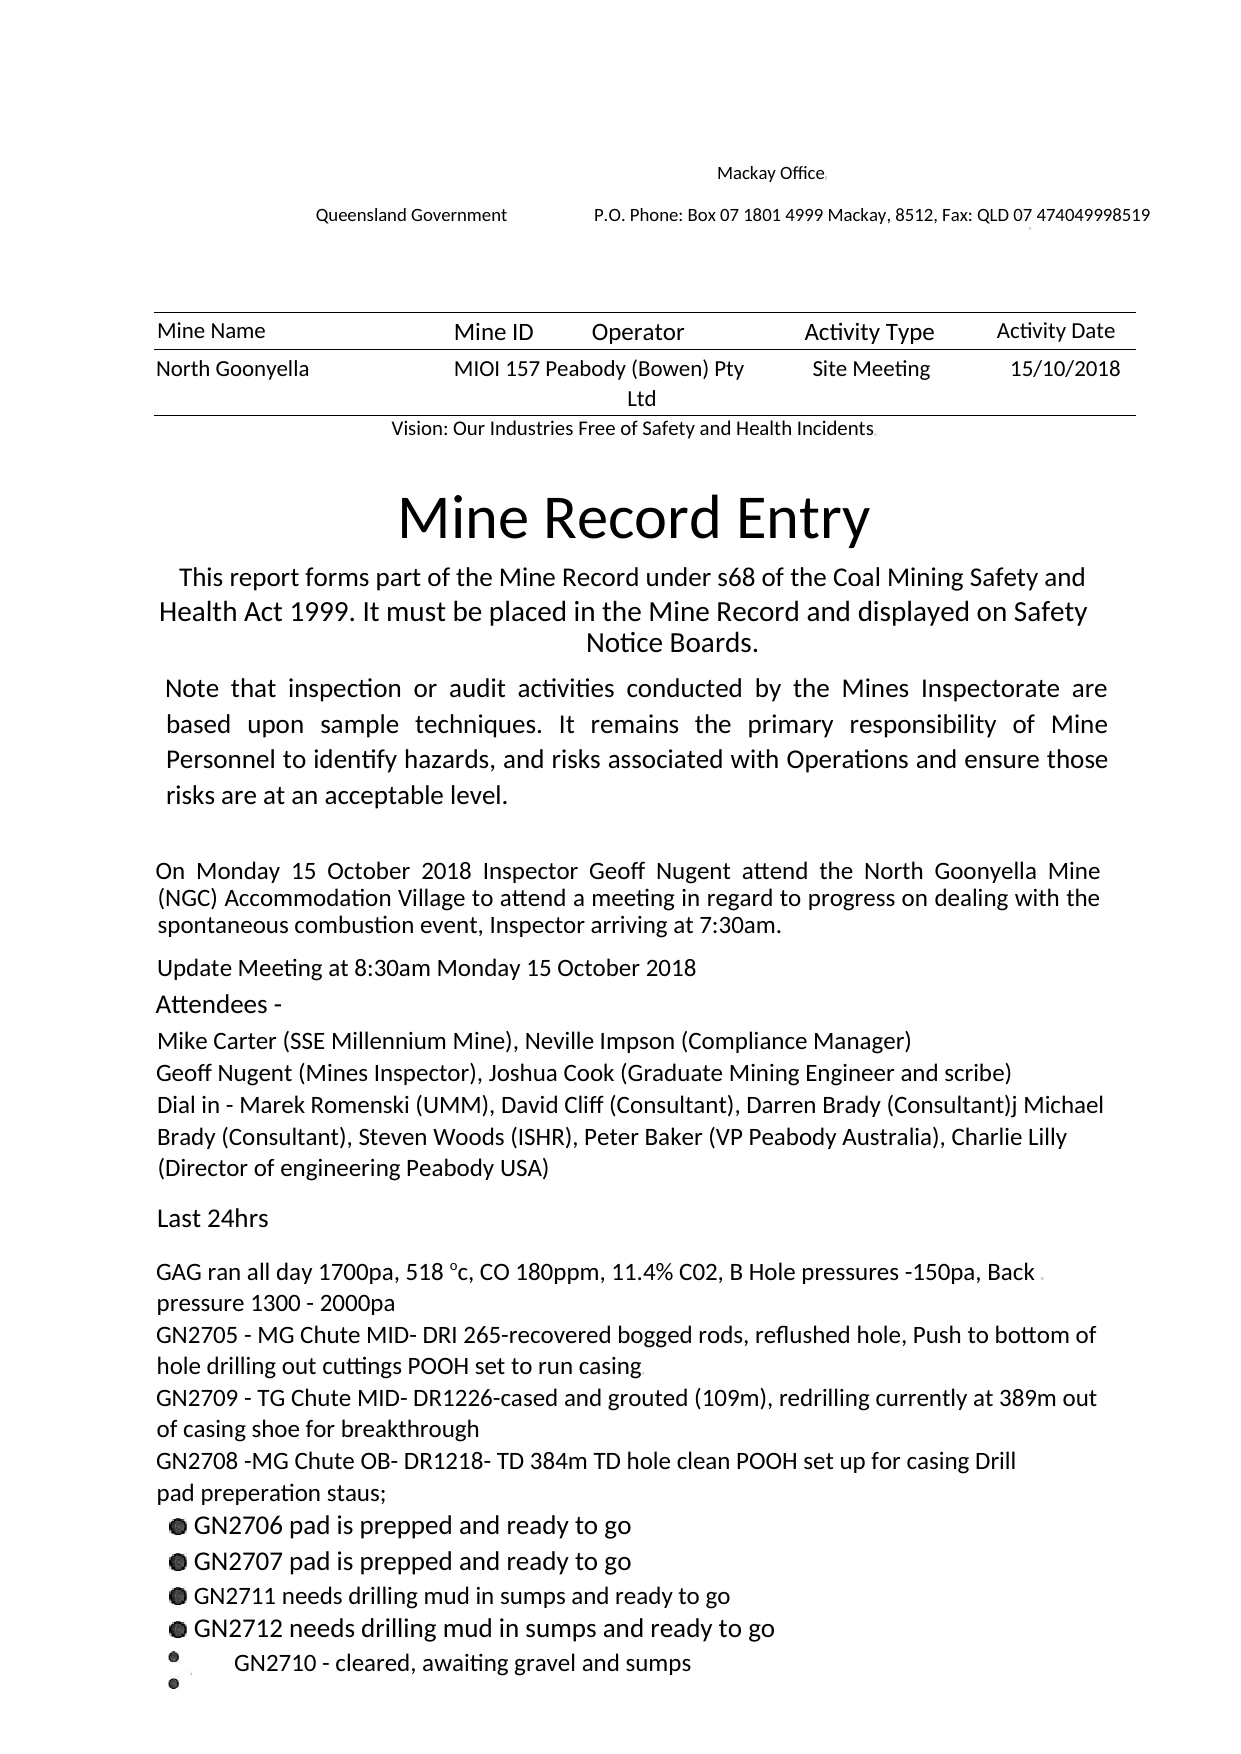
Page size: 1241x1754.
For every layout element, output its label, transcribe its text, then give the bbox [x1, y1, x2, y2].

text On Monday 15 October 2018 Inspector Geoff Nugent attend the North Goonyella Mine (NGC) Accommodation Village to attend a meeting in regard to progress on dealing with the spontaneous combustion event, Inspector arriving at 7:30am. [155, 858, 1102, 940]
text GN2710 - cleared, awaiting gravel and sumps [168, 1647, 1110, 1678]
text Geoff Nugent (Mines Inspector), Joshua Cook (Graduate Mining Engineer and scribe) [156, 1057, 1110, 1088]
list GN2712 needs drilling mud in sumps and ready to go [168, 1612, 1110, 1645]
text Mackay Office [434, 161, 1110, 184]
picture [169, 1553, 187, 1571]
text Dial in - Marek Romenski (UMM), David Cliff (Consultant), Darren Brady (Consultant)j Michael [157, 1089, 1110, 1119]
text Mike Carter (SSE Millennium Mine), Neville Impson (Compliance Manager) [157, 1025, 1110, 1056]
table_cell 15/10/2018 [997, 350, 1136, 415]
text GN2708 -MG Chute OB- DR1218- TD 384m TD hole clean POOH set up for casing Drill pad preperation staus; [156, 1445, 1031, 1507]
text Vision: Our Industries Free of Safety and Health Incidents [158, 416, 1110, 441]
list GN2711 needs drilling mud in sumps and ready to go [168, 1580, 1110, 1610]
text Last 24hrs [157, 1201, 1110, 1234]
picture [168, 1651, 192, 1689]
table_header Mine Name [154, 313, 454, 349]
text Brady (Consultant), Steven Woods (ISHR), Peter Baker (VP Peabody Australia), Charlie Lilly (Director of engineering Peabody USA) [157, 1121, 1110, 1183]
list GN2706 pad is prepped and ready to go [168, 1508, 1110, 1542]
subtitle Mine Record Entry [159, 478, 1110, 554]
table_header Mine ID Operator [454, 313, 804, 349]
picture [169, 1587, 187, 1605]
text Queensland Government P.O. Phone: Box 07 1801 4999 Mackay, 8512, Fax: QLD 07 474049998519 [145, 203, 1110, 226]
table_header Activity Date [997, 313, 1136, 349]
picture [169, 1518, 187, 1535]
list GN2707 pad is prepped and ready to go [168, 1544, 1110, 1577]
table_cell North Goonyella [154, 350, 454, 415]
text Update Meeting at 8:30am Monday 15 October 2018 [157, 952, 1110, 983]
text Health Act 1999. It must be placed in the Mine Record and displayed on Safety Notice Boards. [159, 596, 1110, 660]
table_cell Site Meeting [804, 350, 997, 415]
table_header Activity Type [804, 313, 997, 349]
picture [169, 1621, 187, 1638]
text Note that inspection or audit activities conducted by the Mines Inspectorate are based upon sample techniques. It remains the primary responsibility of Mine Personnel to identify hazards, and risks associated with Operations and ensure those risks are at an acceptable level. [165, 671, 1110, 811]
text GN2709 - TG Chute MID- DR1226-cased and grouted (109m), redrilling currently at 389m out of casing shoe for breakthrough [156, 1382, 1110, 1444]
text Attendees - [155, 987, 1110, 1021]
table_cell MIOI 157 Peabody (Bowen) Pty Ltd [454, 350, 804, 415]
text GAG ran all day 1700pa, 518 oc, CO 180ppm, 11.4% C02, B Hole pressures -150pa, Back pressure 1300 - 2000pa [156, 1256, 1110, 1317]
text GN2705 - MG Chute MID- DRI 265-recovered bogged rods, reflushed hole, Push to bottom of hole drilling out cuttings POOH set to run casing [156, 1319, 1110, 1381]
text This report forms part of the Mine Record under s68 of the Coal Mining Safety and [156, 560, 1110, 593]
